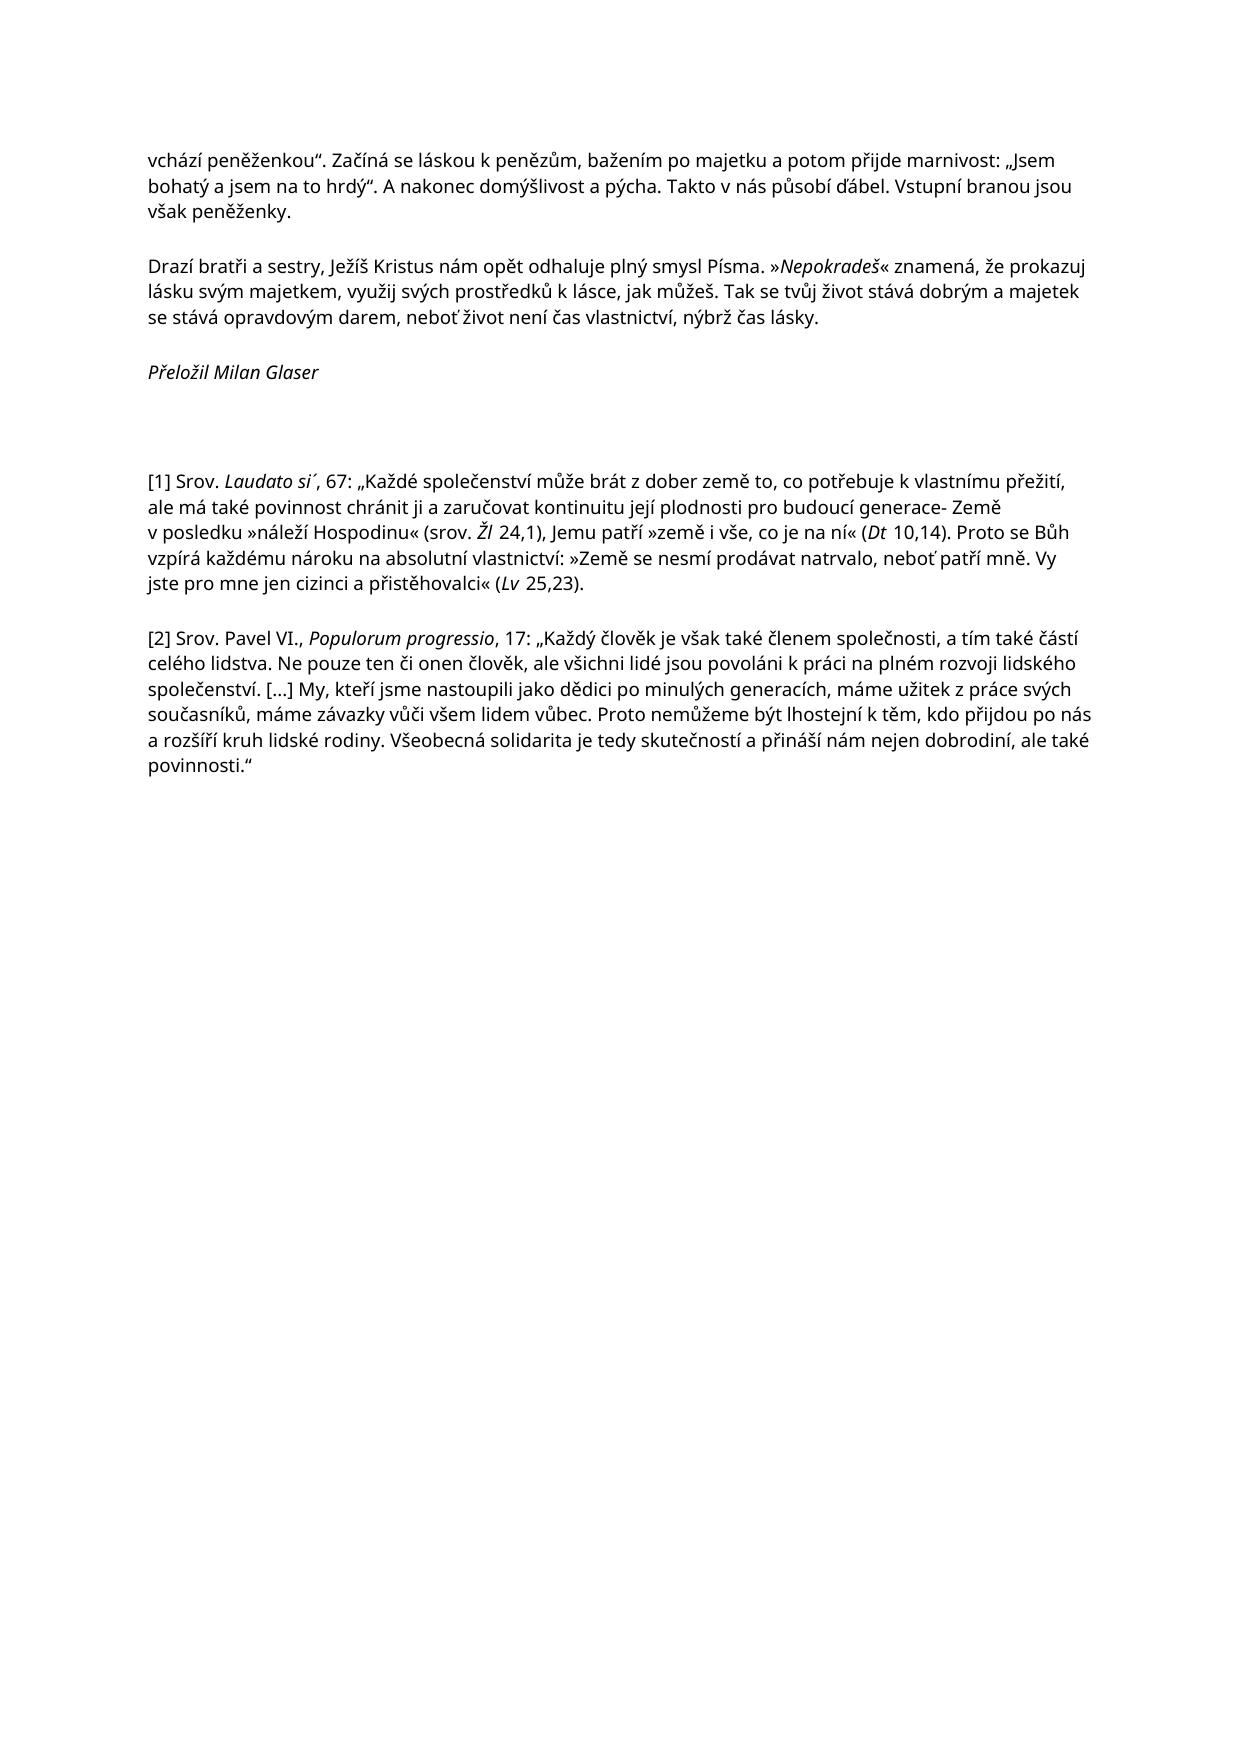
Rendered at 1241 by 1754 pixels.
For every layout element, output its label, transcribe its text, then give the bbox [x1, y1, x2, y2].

text Přeložil Milan Glaser [148, 359, 1093, 384]
text [2] Srov. Pavel VI., Populorum progressio, 17: „Každý člověk je však také členem společnosti, a tím také částí celého lidstva. Ne pouze ten či onen člověk, ale všichni lidé jsou povoláni k práci na plném rozvoji lidského společenství. [...] My, kteří jsme nastoupili jako dědici po minulých generacích, máme užitek z práce svých současníků, máme závazky vůči všem lidem vůbec. Proto nemůžeme být lhostejní k těm, kdo přijdou po nás a rozšíří kruh lidské rodiny. Všeobecná solidarita je tedy skutečností a přináší nám nejen dobrodiní, ale také povinnosti.“ [148, 625, 1093, 778]
text [1] Srov. Laudato si´, 67: „Každé společenství může brát z dober země to, co potřebuje k vlastnímu přežití, ale má také povinnost chránit ji a zaručovat kontinuitu její plodnosti pro budoucí generace- Země v posledku »náleží Hospodinu« (srov. Žl 24,1), Jemu patří »země i vše, co je na ní« (Dt 10,14). Proto se Bůh vzpírá každému nároku na absolutní vlastnictví: »Země se nesmí prodávat natrvalo, neboť patří mně. Vy jste pro mne jen cizinci a přistěhovalci« (Lv 25,23). [148, 468, 1093, 596]
text Drazí bratři a sestry, Ježíš Kristus nám opět odhaluje plný smysl Písma. »Nepokradeš« znamená, že prokazuj lásku svým majetkem, využij svých prostředků k lásce, jak můžeš. Tak se tvůj život stává dobrým a majetek se stává opravdovým darem, neboť život není čas vlastnictví, nýbrž čas lásky. [148, 253, 1093, 330]
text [148, 148, 1093, 224]
